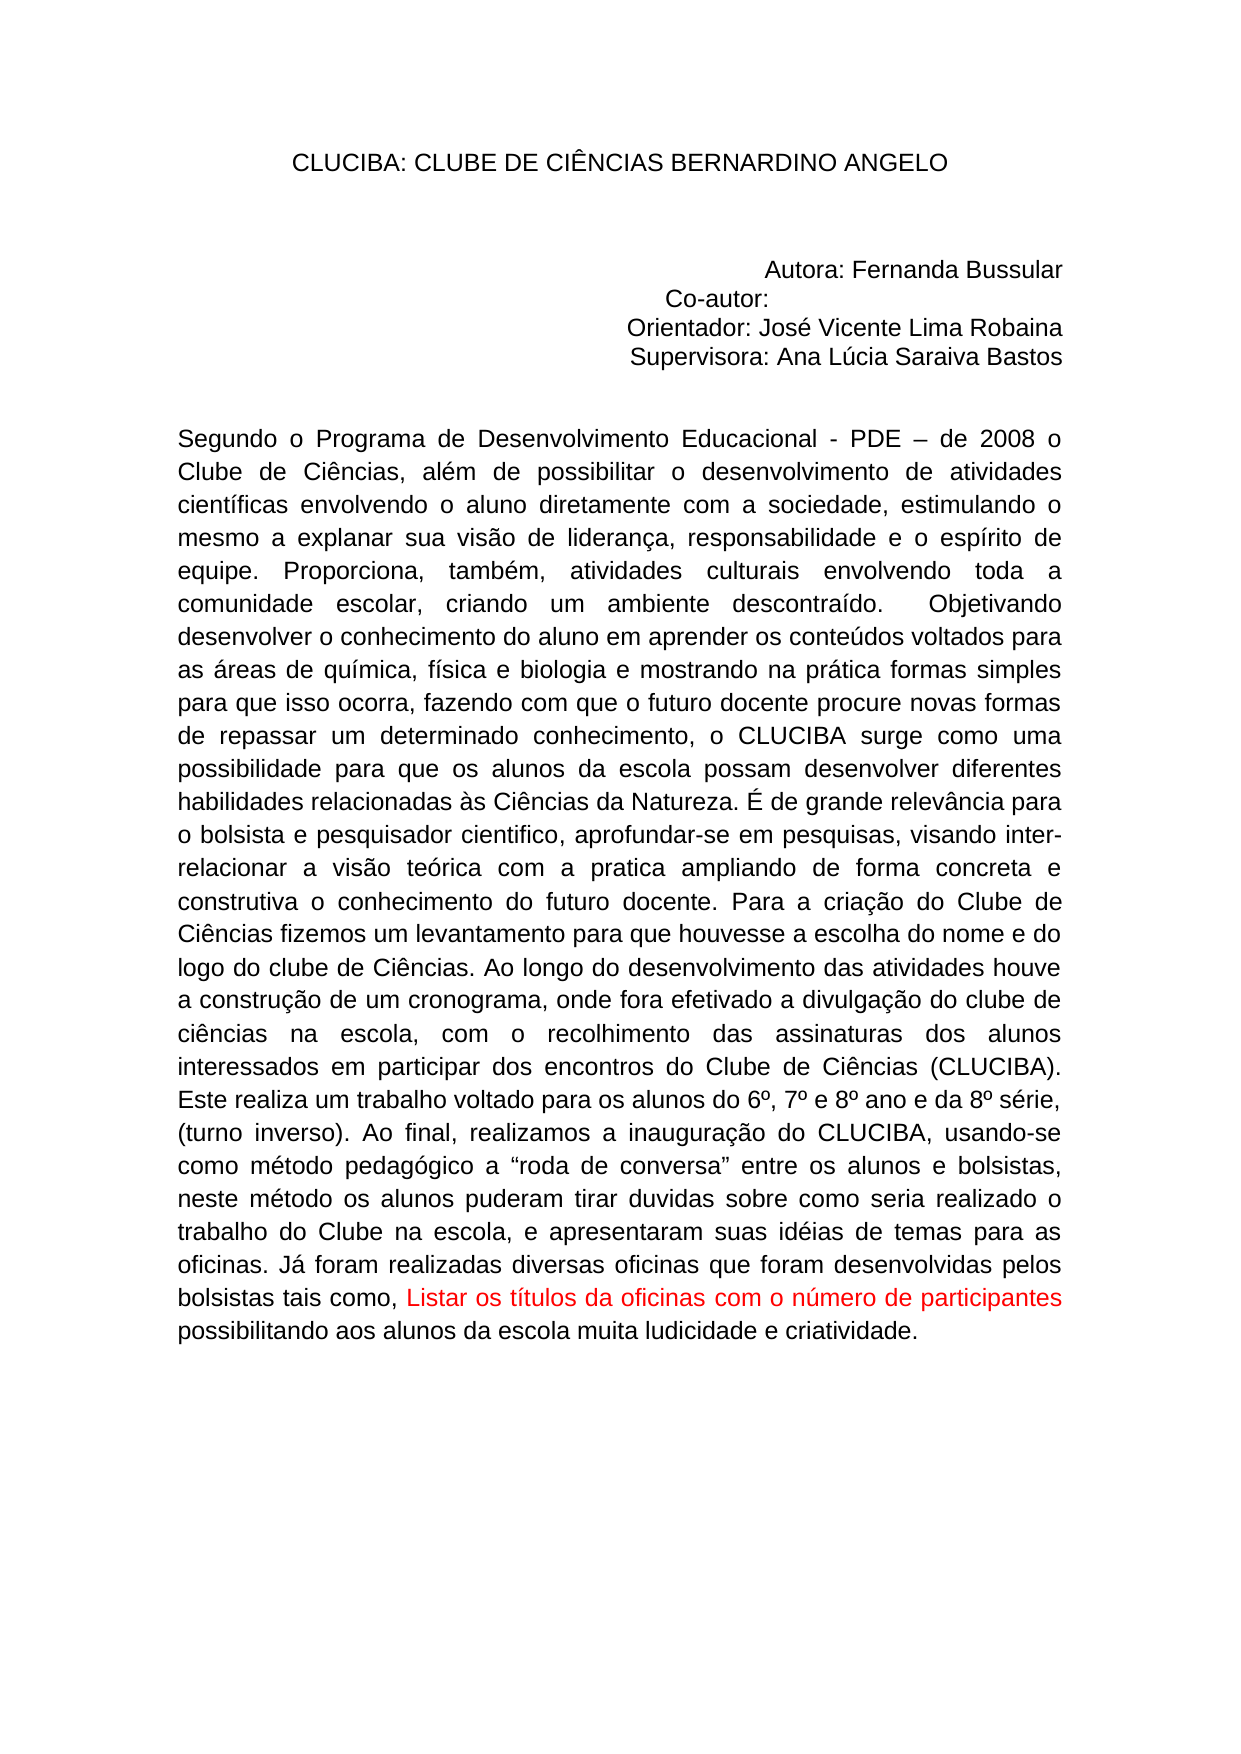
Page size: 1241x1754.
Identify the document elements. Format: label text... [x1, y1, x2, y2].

text Autora: Fernanda Bussular [177, 255, 1063, 284]
text Supervisora: Ana Lúcia Saraiva Bastos [177, 342, 1063, 370]
text Co-autor: [177, 284, 1063, 313]
text Orientador: José Vicente Lima Robaina [177, 313, 1063, 342]
text CLUCIBA: CLUBE DE CIÊNCIAS BERNARDINO ANGELO [177, 148, 1063, 176]
text Segundo o Programa de Desenvolvimento Educacional - PDE – de 2008 o Clube de Ciências, além de possibilitar o desenvolvimento de atividades científicas envolvendo o aluno diretamente com a sociedade, estimulando o mesmo a explanar sua visão de liderança, responsabilidade e o espírito de equipe. Proporciona, também, atividades culturais envolvendo toda a comunidade escolar, criando um ambiente descontraído. Objetivando desenvolver o conhecimento do aluno em aprender os conteúdos voltados para as áreas de química, física e biologia e mostrando na prática formas simples para que isso ocorra, fazendo com que o futuro docente procure novas formas de repassar um determinado conhecimento, o CLUCIBA surge como uma possibilidade para que os alunos da escola possam desenvolver diferentes habilidades relacionadas às Ciências da Natureza. É de grande relevância para o bolsista e pesquisador cientifico, aprofundar-se em pesquisas, visando inter-relacionar a visão teórica com a pratica ampliando de forma concreta e construtiva o conhecimento do futuro docente. Para a criação do Clube de Ciências fizemos um levantamento para que houvesse a escolha do nome e do logo do clube de Ciências. Ao longo do desenvolvimento das atividades houve a construção de um cronograma, onde fora efetivado a divulgação do clube de ciências na escola, com o recolhimento das assinaturas dos alunos interessados em participar dos encontros do Clube de Ciências (CLUCIBA). Este realiza um trabalho voltado para os alunos do 6º, 7º e 8º ano e da 8º série, (turno inverso). Ao final, realizamos a inauguração do CLUCIBA, usando-se como método pedagógico a “roda de conversa” entre os alunos e bolsistas, neste método os alunos puderam tirar duvidas sobre como seria realizado o trabalho do Clube na escola, e apresentaram suas idéias de temas para as oficinas. Já foram realizadas diversas oficinas que foram desenvolvidas pelos bolsistas tais como, Listar os títulos da oficinas com o número de participantes possibilitando aos alunos da escola muita ludicidade e criatividade. [177, 424, 1063, 1344]
